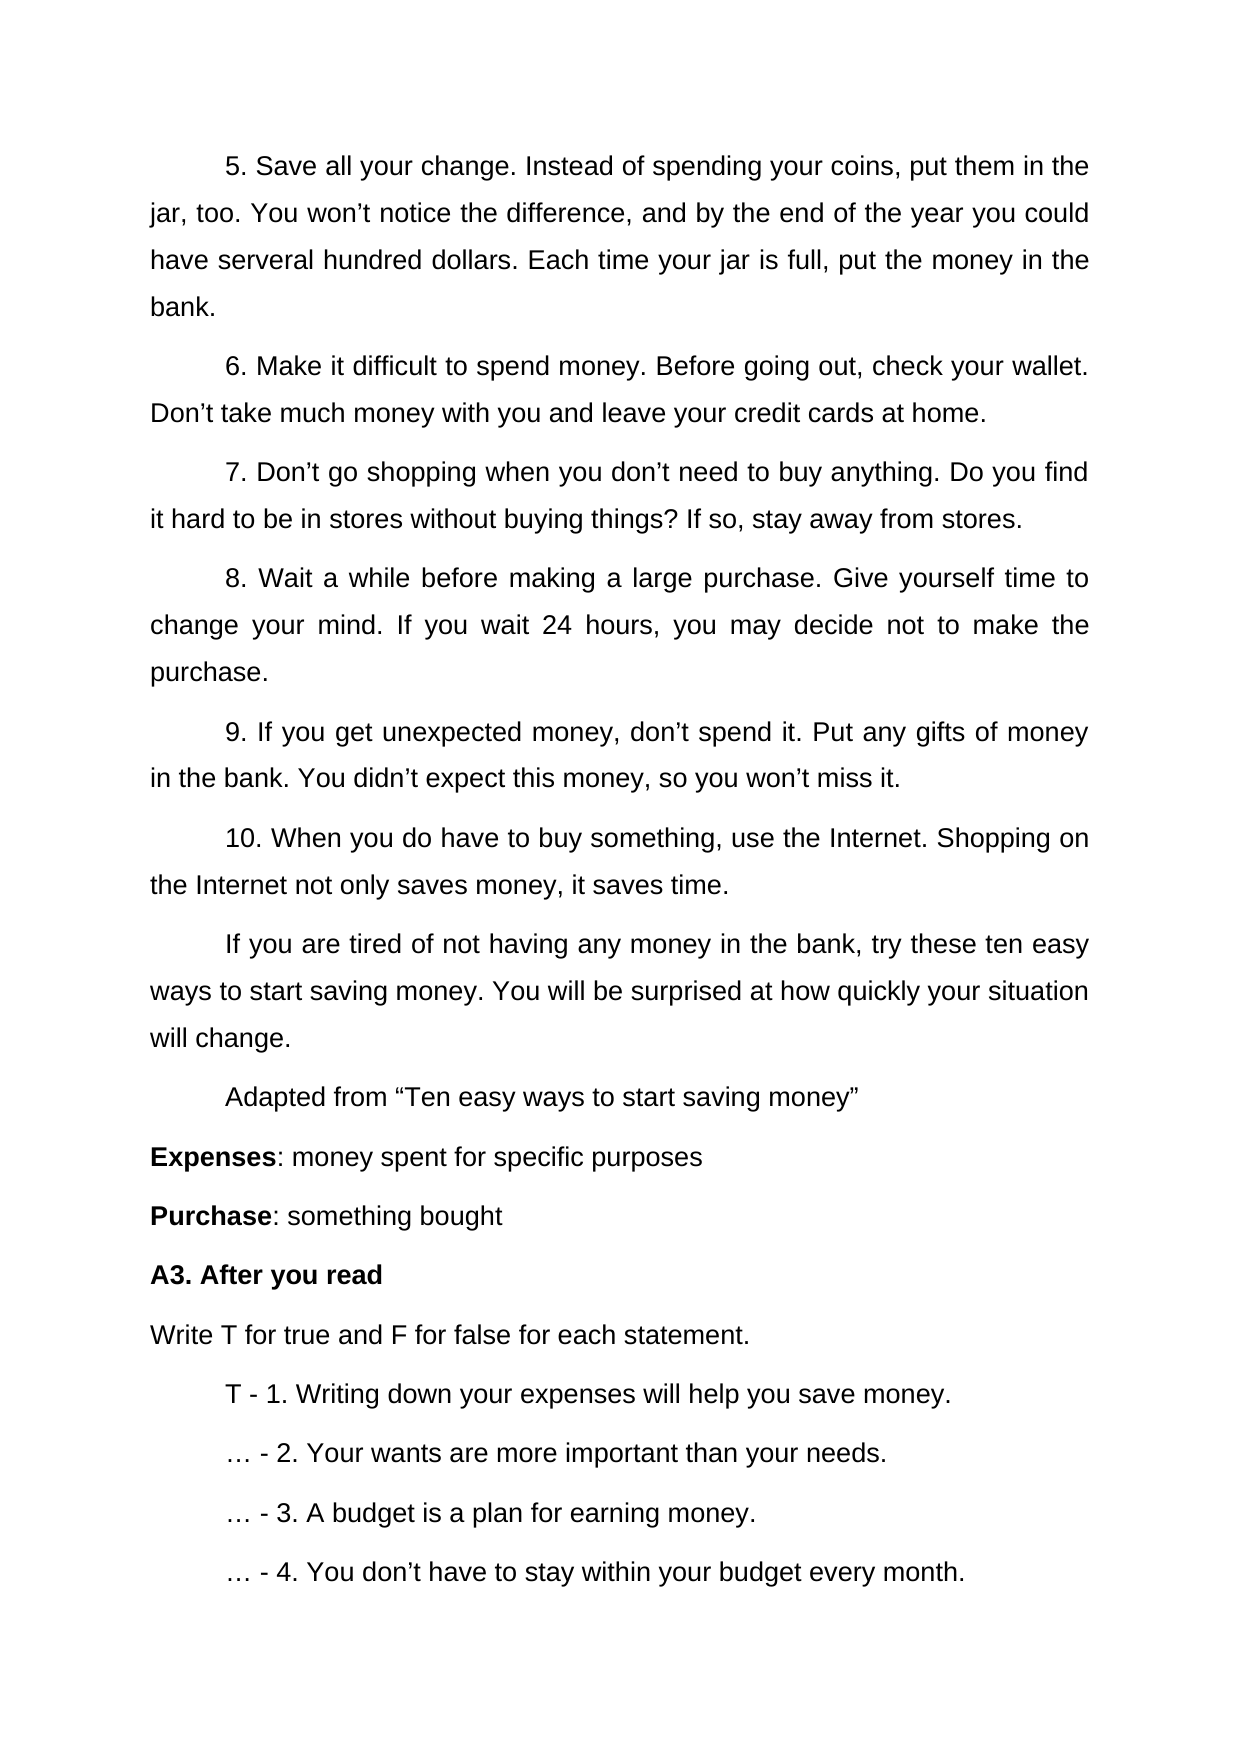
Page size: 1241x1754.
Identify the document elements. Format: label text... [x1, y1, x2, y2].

text 6. Make it difficult to spend money. Before going out, check your wallet. Don’t take much money with you and leave your credit cards at home. [150, 350, 1090, 428]
text 5. Save all your change. Instead of spending your coins, put them in the jar, too. You won’t notice the difference, and by the end of the year you could have serveral hundred dollars. Each time your jar is full, put the money in the bank. [150, 150, 1090, 322]
text Purchase: something bought [150, 1200, 1090, 1231]
text 8. Wait a while before making a large purchase. Give yourself time to change your mind. If you wait 24 hours, you may decide not to make the purchase. [150, 562, 1090, 687]
text … - 4. You don’t have to stay within your budget every month. [225, 1556, 1090, 1587]
text 9. If you get unexpected money, don’t spend it. Put any gifts of money in the bank. You didn’t expect this money, so you won’t miss it. [150, 716, 1090, 794]
text Expenses: money spent for specific purposes [150, 1141, 1090, 1172]
text … - 3. A budget is a plan for earning money. [225, 1497, 1090, 1528]
text Write T for true and F for false for each statement. [150, 1319, 1090, 1350]
text T - 1. Writing down your expenses will help you save money. [225, 1378, 1090, 1409]
text A3. After you read [150, 1259, 1090, 1291]
text Adapted from “Ten easy ways to start saving money” [150, 1081, 1090, 1112]
text 10. When you do have to buy something, use the Internet. Shopping on the Internet not only saves money, it saves time. [150, 822, 1090, 900]
text 7. Don’t go shopping when you don’t need to buy anything. Do you find it hard to be in stores without buying things? If so, stay away from stores. [150, 456, 1090, 534]
text … - 2. Your wants are more important than your needs. [225, 1437, 1090, 1469]
text If you are tired of not having any money in the bank, try these ten easy ways to start saving money. You will be surprised at how quickly your situation will change. [150, 928, 1090, 1053]
